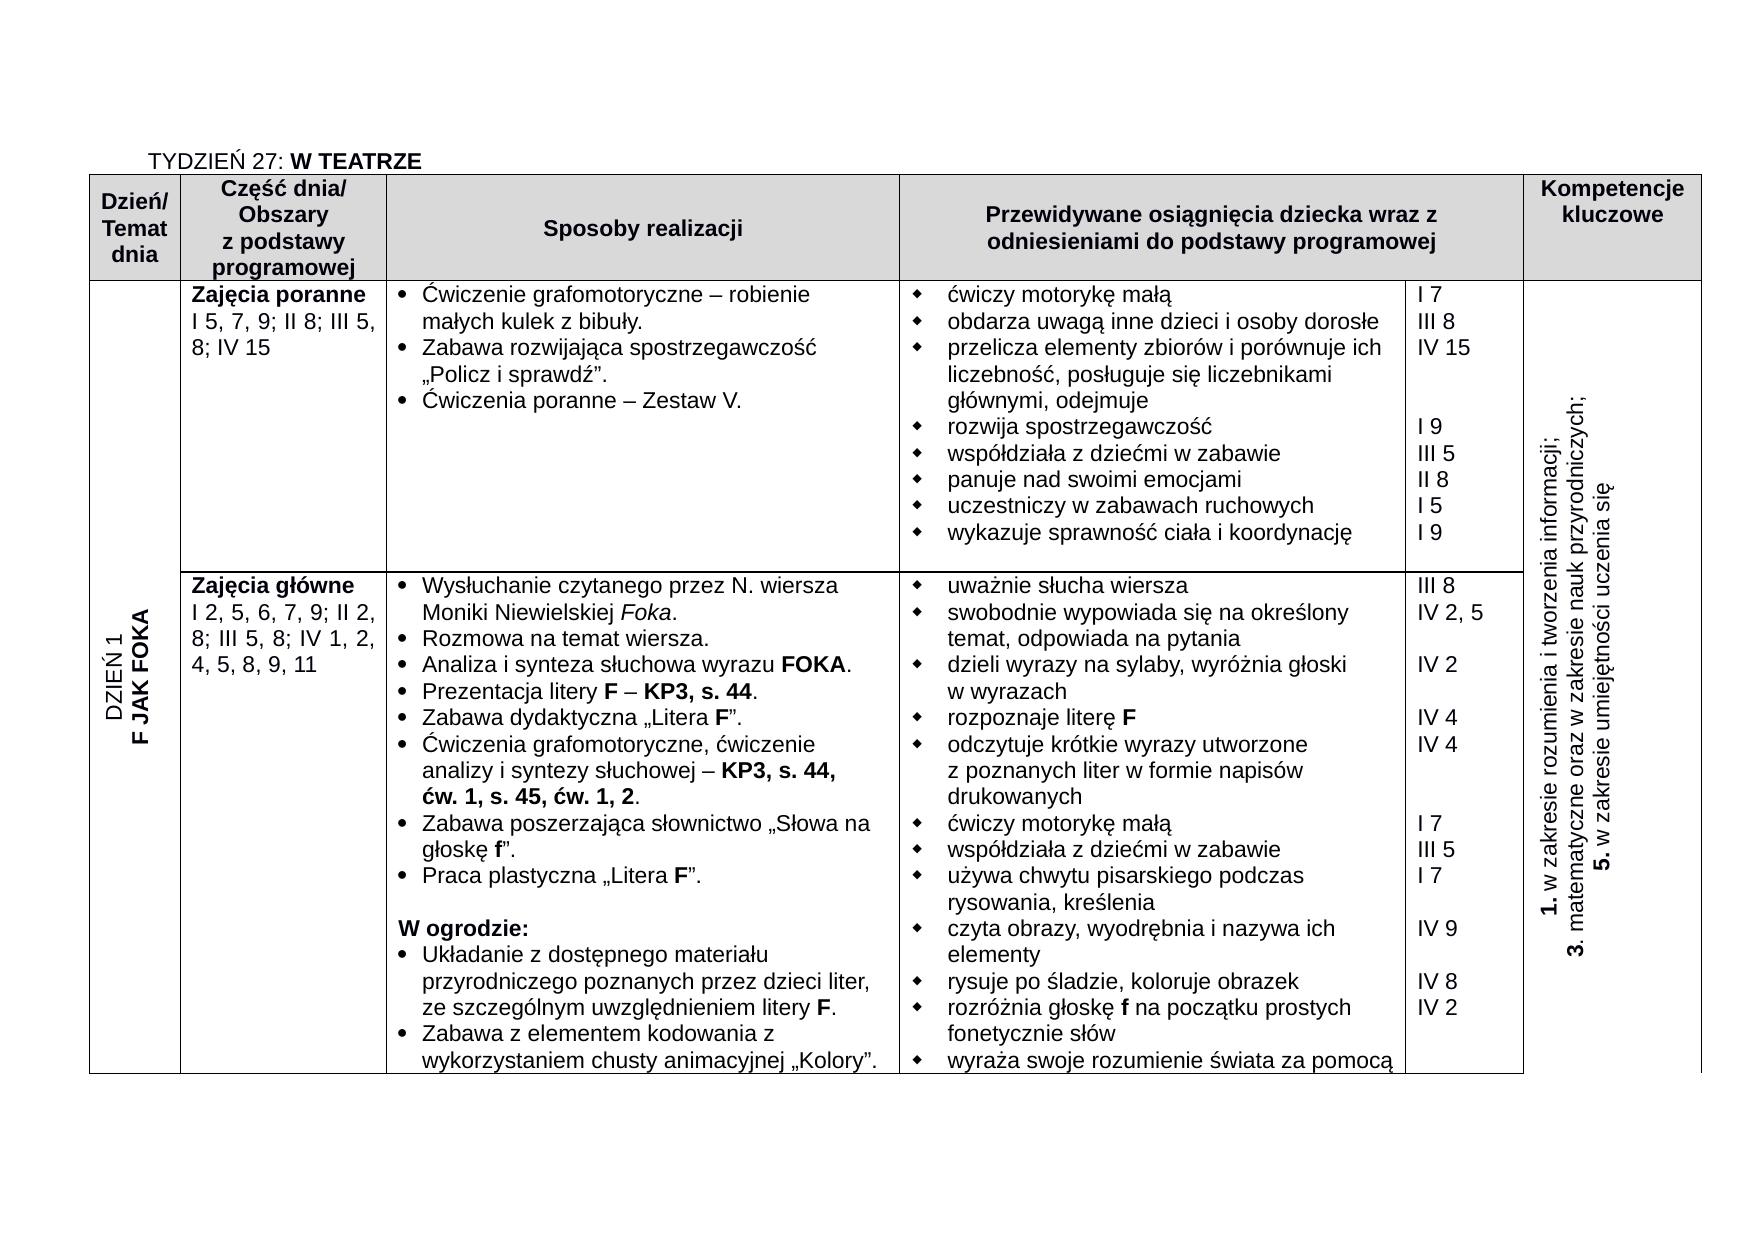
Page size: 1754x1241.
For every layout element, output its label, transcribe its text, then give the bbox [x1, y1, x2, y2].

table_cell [181, 573, 386, 1073]
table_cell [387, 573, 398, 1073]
table_header Dzień/Temat dnia [90, 175, 180, 280]
table_cell 1. w zakresie rozumienia i tworzenia informacji; 3. matematyczne oraz w zakresie nauk przyrodniczych; 5. w zakresie umiejętności uczenia się [1524, 281, 1701, 1073]
table_cell Ćwiczenie grafomotoryczne – robienie małych kulek z bibuły. Zabawa rozwijająca spostrzegawczość „Policz i sprawdź”. Ćwiczenia poranne – Zestaw V. [387, 281, 899, 571]
table_header Część dnia/ Obszary z podstawy programowej [181, 175, 386, 280]
text TYDZIEŃ 27: W TEATRZE [148, 148, 1606, 174]
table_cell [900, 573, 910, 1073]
table_header Przewidywane osiągnięcia dziecka wraz z odniesieniami do podstawy programowej [900, 175, 1523, 280]
table_cell Zajęcia poranne I 5, 7, 9; II 8; III 5, 8; IV 15 [181, 281, 386, 571]
table_cell DZIEŃ 1 F JAK FOKA [90, 281, 180, 1073]
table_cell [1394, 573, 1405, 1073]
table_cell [1513, 573, 1523, 1073]
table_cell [1406, 573, 1417, 1073]
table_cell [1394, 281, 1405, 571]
table_header Sposoby realizacji [387, 175, 899, 280]
table_cell I 7 III 8 IV 15 I 9 III 5 II 8 I 5 I 9 [1406, 281, 1523, 571]
table_header Kompetencje kluczowe [1524, 175, 1701, 280]
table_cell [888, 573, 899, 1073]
